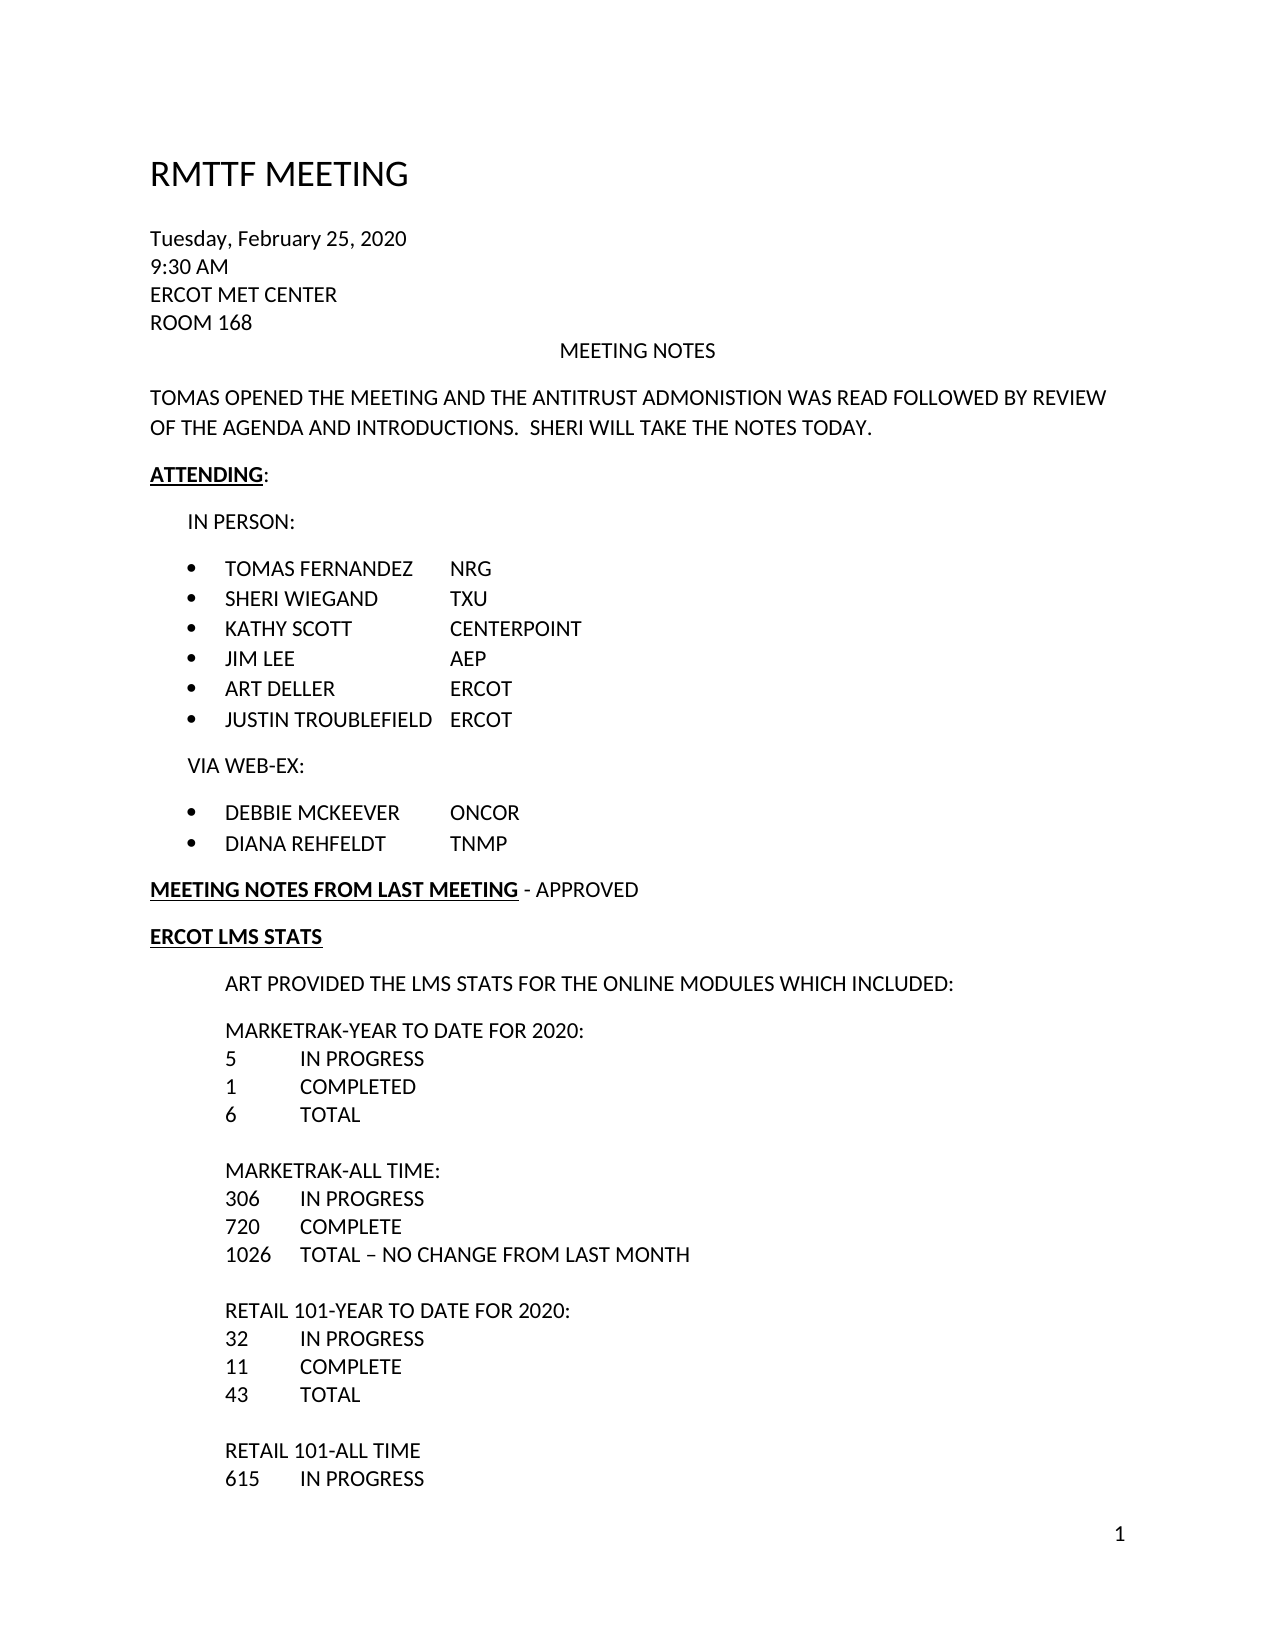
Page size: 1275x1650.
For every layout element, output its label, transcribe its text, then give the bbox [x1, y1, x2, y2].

text Tuesday, February 25, 2020 [150, 224, 1125, 252]
list TOMAS FERNANDEZ NRG [187, 554, 1125, 582]
text 43 TOTAL [150, 1380, 1125, 1408]
text 1 COMPLETED [150, 1072, 1125, 1100]
list ART DELLER ERCOT [187, 674, 1125, 702]
text TOMAS OPENED THE MEETING AND THE ANTITRUST ADMONISTION WAS READ FOLLOWED BY REVIEW OF THE AGENDA AND INTRODUCTIONS. SHERI WILL TAKE THE NOTES TODAY. [150, 383, 1125, 441]
text RETAIL 101-YEAR TO DATE FOR 2020: [150, 1296, 1125, 1324]
list KATHY SCOTT CENTERPOINT [187, 614, 1125, 642]
text MEETING NOTES [150, 336, 1125, 364]
list SHERI WIEGAND TXU [187, 584, 1125, 612]
text 306 IN PROGRESS [150, 1184, 1125, 1212]
text RETAIL 101-ALL TIME [150, 1436, 1125, 1464]
list DEBBIE MCKEEVER ONCOR [187, 798, 1125, 826]
text MARKETRAK-ALL TIME: [150, 1156, 1125, 1184]
text RMTTF MEETING [150, 150, 1125, 196]
text 1026 TOTAL – NO CHANGE FROM LAST MONTH [150, 1240, 1125, 1268]
text ROOM 168 [150, 308, 1125, 336]
list DIANA REHFELDT TNMP [187, 829, 1125, 857]
text 11 COMPLETE [150, 1352, 1125, 1380]
text 720 COMPLETE [150, 1212, 1125, 1240]
text VIA WEB-EX: [150, 752, 1125, 779]
text ATTENDING: [150, 460, 1125, 488]
text ERCOT LMS STATS [150, 922, 1125, 950]
text ART PROVIDED THE LMS STATS FOR THE ONLINE MODULES WHICH INCLUDED: [150, 969, 1125, 997]
text 32 IN PROGRESS [150, 1324, 1125, 1352]
text 9:30 AM [150, 252, 1125, 280]
text IN PERSON: [150, 507, 1125, 535]
list JIM LEE AEP [187, 644, 1125, 672]
text ERCOT MET CENTER [150, 280, 1125, 308]
text 615 IN PROGRESS [150, 1464, 1125, 1492]
text MEETING NOTES FROM LAST MEETING - APPROVED [150, 876, 1125, 903]
text MARKETRAK-YEAR TO DATE FOR 2020: [150, 1016, 1125, 1044]
text 5 IN PROGRESS [150, 1044, 1125, 1072]
list JUSTIN TROUBLEFIELD ERCOT [187, 705, 1125, 733]
text 6 TOTAL [150, 1100, 1125, 1128]
